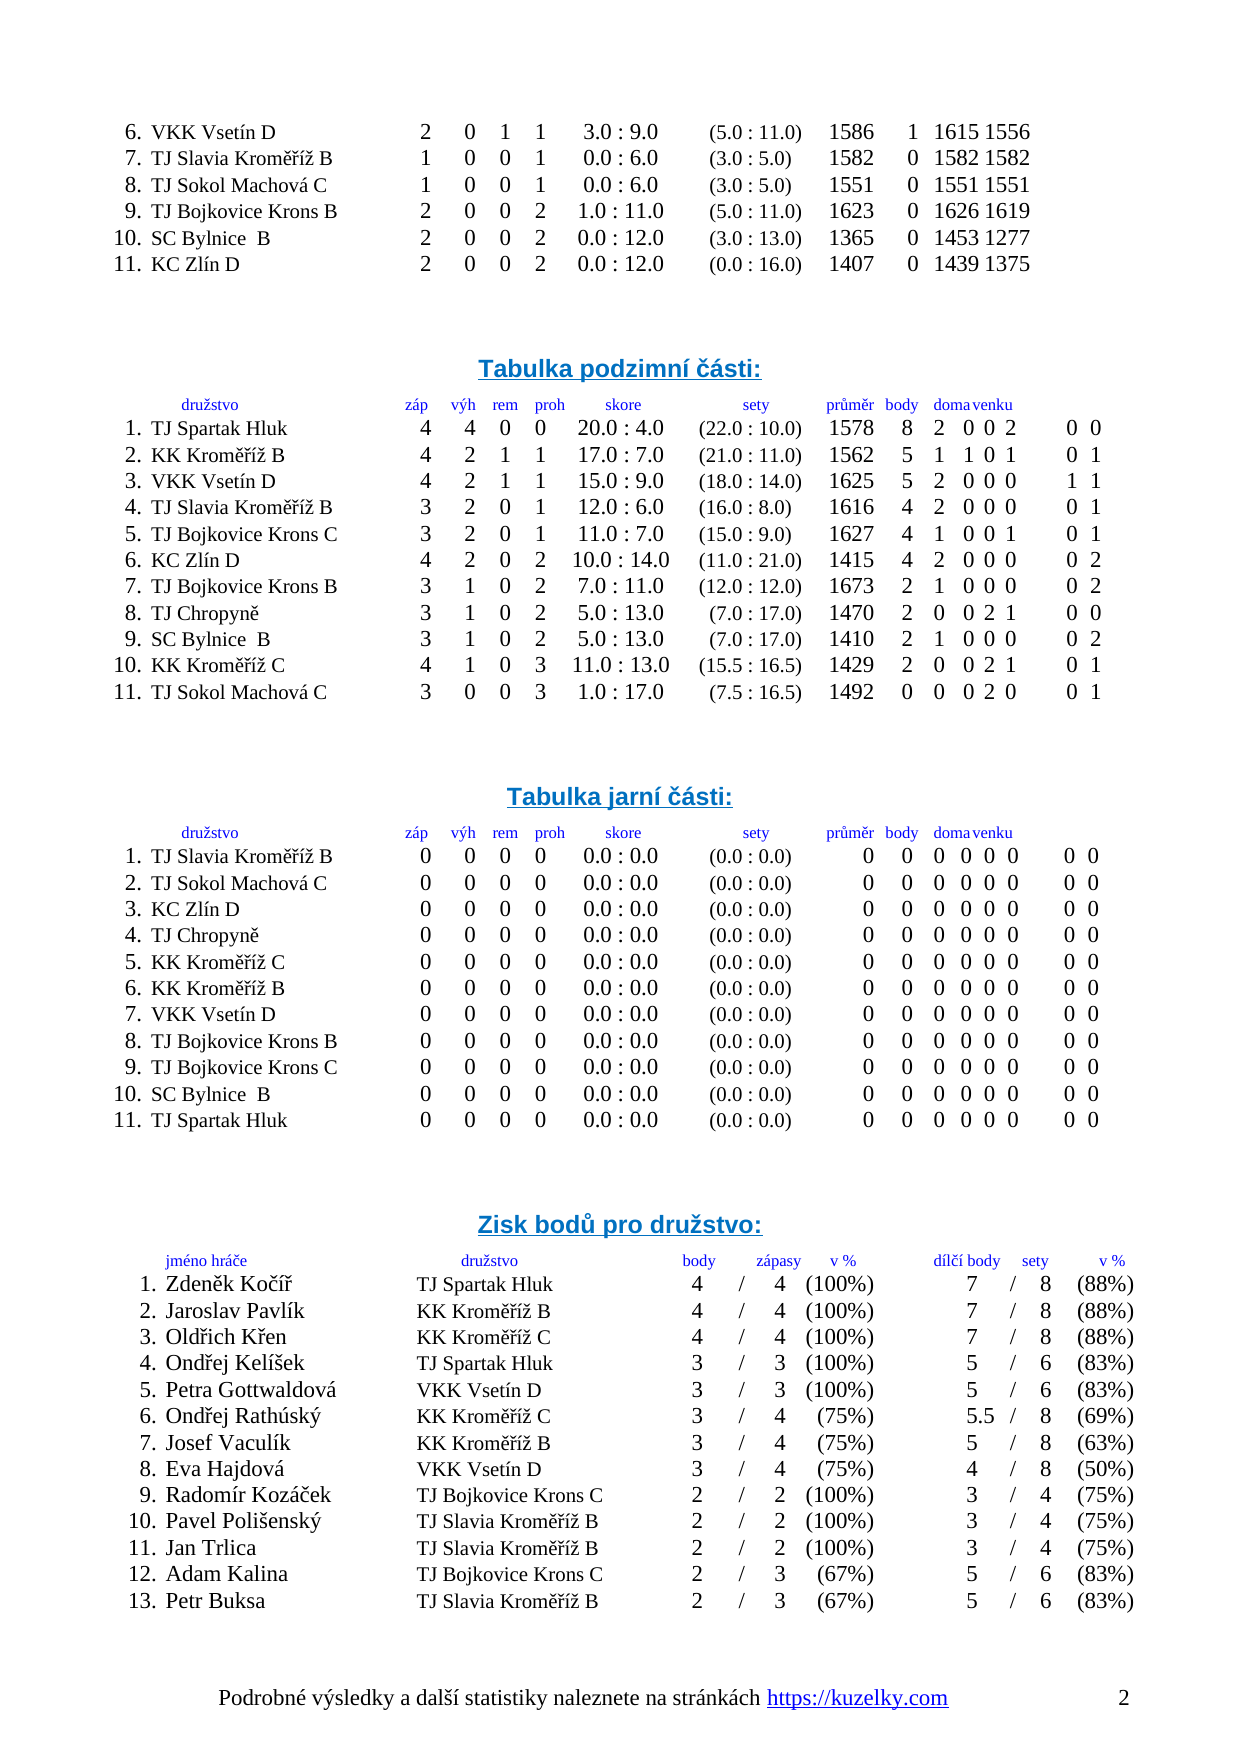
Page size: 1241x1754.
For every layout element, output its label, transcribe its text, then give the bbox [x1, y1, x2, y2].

text družstvo záp výh rem proh skore sety průměr body doma venku [106, 395, 1134, 414]
text 11. Jan Trlica TJ Slavia Kroměříž B 2 / 2 (100%) 3 / 4 (75%) [106, 1534, 1134, 1560]
text 3. Oldřich Křen KK Kroměříž C 4 / 4 (100%) 7 / 8 (88%) [106, 1323, 1134, 1349]
text 6. KC Zlín D 4 2 0 2 10.0 : 14.0 (11.0 : 21.0) 1415 4 2 0 0 0 0 2 [106, 546, 1134, 572]
text jméno hráče družstvo body zápasy v % dílčí body sety v % [106, 1251, 1134, 1270]
text 4. TJ Chropyně 0 0 0 0 0.0 : 0.0 (0.0 : 0.0) 0 0 0 0 0 0 0 0 [106, 921, 1134, 948]
text 13. Petr Buksa TJ Slavia Kroměříž B 2 / 3 (67%) 5 / 6 (83%) [106, 1587, 1134, 1613]
text 2. KK Kroměříž B 4 2 1 1 17.0 : 7.0 (21.0 : 11.0) 1562 5 1 1 0 1 0 1 [106, 441, 1134, 467]
text 10. SC Bylnice B 2 0 0 2 0.0 : 12.0 (3.0 : 13.0) 1365 0 1453 1277 [106, 223, 1134, 250]
text 6. VKK Vsetín D 2 0 1 1 3.0 : 9.0 (5.0 : 11.0) 1586 1 1615 1556 [106, 118, 1134, 144]
text 12. Adam Kalina TJ Bojkovice Krons C 2 / 3 (67%) 5 / 6 (83%) [106, 1560, 1134, 1587]
text družstvo záp výh rem proh skore sety průměr body doma venku [106, 823, 1134, 842]
text 10. KK Kroměříž C 4 1 0 3 11.0 : 13.0 (15.5 : 16.5) 1429 2 0 0 2 1 0 1 [106, 652, 1134, 678]
text Tabulka jarní části: [94, 782, 1145, 811]
text 9. Radomír Kozáček TJ Bojkovice Krons C 2 / 2 (100%) 3 / 4 (75%) [106, 1481, 1134, 1508]
text 8. Eva Hajdová VKK Vsetín D 3 / 4 (75%) 4 / 8 (50%) [106, 1455, 1134, 1481]
text 2. Jaroslav Pavlík KK Kroměříž B 4 / 4 (100%) 7 / 8 (88%) [106, 1297, 1134, 1323]
text 7. Josef Vaculík KK Kroměříž B 3 / 4 (75%) 5 / 8 (63%) [106, 1428, 1134, 1455]
text 7. TJ Bojkovice Krons B 3 1 0 2 7.0 : 11.0 (12.0 : 12.0) 1673 2 1 0 0 0 0 2 [106, 572, 1134, 599]
text 8. TJ Chropyně 3 1 0 2 5.0 : 13.0 (7.0 : 17.0) 1470 2 0 0 2 1 0 0 [106, 599, 1134, 625]
text 9. TJ Bojkovice Krons C 0 0 0 0 0.0 : 0.0 (0.0 : 0.0) 0 0 0 0 0 0 0 0 [106, 1053, 1134, 1079]
text 10. SC Bylnice B 0 0 0 0 0.0 : 0.0 (0.0 : 0.0) 0 0 0 0 0 0 0 0 [106, 1079, 1134, 1106]
text 3. VKK Vsetín D 4 2 1 1 15.0 : 9.0 (18.0 : 14.0) 1625 5 2 0 0 0 1 1 [106, 467, 1134, 493]
text 11. TJ Spartak Hluk 0 0 0 0 0.0 : 0.0 (0.0 : 0.0) 0 0 0 0 0 0 0 0 [106, 1106, 1134, 1132]
text 9. SC Bylnice B 3 1 0 2 5.0 : 13.0 (7.0 : 17.0) 1410 2 1 0 0 0 0 2 [106, 625, 1134, 652]
text 9. TJ Bojkovice Krons B 2 0 0 2 1.0 : 11.0 (5.0 : 11.0) 1623 0 1626 1619 [106, 197, 1134, 223]
text 11. TJ Sokol Machová C 3 0 0 3 1.0 : 17.0 (7.5 : 16.5) 1492 0 0 0 2 0 0 1 [106, 678, 1134, 704]
text 11. KC Zlín D 2 0 0 2 0.0 : 12.0 (0.0 : 16.0) 1407 0 1439 1375 [106, 250, 1134, 276]
text 2. TJ Sokol Machová C 0 0 0 0 0.0 : 0.0 (0.0 : 0.0) 0 0 0 0 0 0 0 0 [106, 869, 1134, 895]
text 8. TJ Sokol Machová C 1 0 0 1 0.0 : 6.0 (3.0 : 5.0) 1551 0 1551 1551 [106, 171, 1134, 197]
text 4. TJ Slavia Kroměříž B 3 2 0 1 12.0 : 6.0 (16.0 : 8.0) 1616 4 2 0 0 0 0 1 [106, 493, 1134, 520]
text 7. VKK Vsetín D 0 0 0 0 0.0 : 0.0 (0.0 : 0.0) 0 0 0 0 0 0 0 0 [106, 1001, 1134, 1027]
text 7. TJ Slavia Kroměříž B 1 0 0 1 0.0 : 6.0 (3.0 : 5.0) 1582 0 1582 1582 [106, 144, 1134, 171]
text Tabulka podzimní části: [94, 354, 1145, 383]
text 10. Pavel Polišenský TJ Slavia Kroměříž B 2 / 2 (100%) 3 / 4 (75%) [106, 1508, 1134, 1534]
text 3. KC Zlín D 0 0 0 0 0.0 : 0.0 (0.0 : 0.0) 0 0 0 0 0 0 0 0 [106, 895, 1134, 921]
text 4. Ondřej Kelíšek TJ Spartak Hluk 3 / 3 (100%) 5 / 6 (83%) [106, 1349, 1134, 1376]
text 5. TJ Bojkovice Krons C 3 2 0 1 11.0 : 7.0 (15.0 : 9.0) 1627 4 1 0 0 1 0 1 [106, 520, 1134, 546]
text 6. Ondřej Rathúský KK Kroměříž C 3 / 4 (75%) 5.5 / 8 (69%) [106, 1402, 1134, 1428]
text 1. Zdeněk Kočíř TJ Spartak Hluk 4 / 4 (100%) 7 / 8 (88%) [106, 1270, 1134, 1297]
text 1. TJ Slavia Kroměříž B 0 0 0 0 0.0 : 0.0 (0.0 : 0.0) 0 0 0 0 0 0 0 0 [106, 842, 1134, 869]
text 8. TJ Bojkovice Krons B 0 0 0 0 0.0 : 0.0 (0.0 : 0.0) 0 0 0 0 0 0 0 0 [106, 1027, 1134, 1053]
text 6. KK Kroměříž B 0 0 0 0 0.0 : 0.0 (0.0 : 0.0) 0 0 0 0 0 0 0 0 [106, 974, 1134, 1001]
text Zisk bodů pro družstvo: [94, 1210, 1145, 1239]
text 1. TJ Spartak Hluk 4 4 0 0 20.0 : 4.0 (22.0 : 10.0) 1578 8 2 0 0 2 0 0 [106, 414, 1134, 441]
text 5. KK Kroměříž C 0 0 0 0 0.0 : 0.0 (0.0 : 0.0) 0 0 0 0 0 0 0 0 [106, 948, 1134, 974]
text 5. Petra Gottwaldová VKK Vsetín D 3 / 3 (100%) 5 / 6 (83%) [106, 1376, 1134, 1402]
